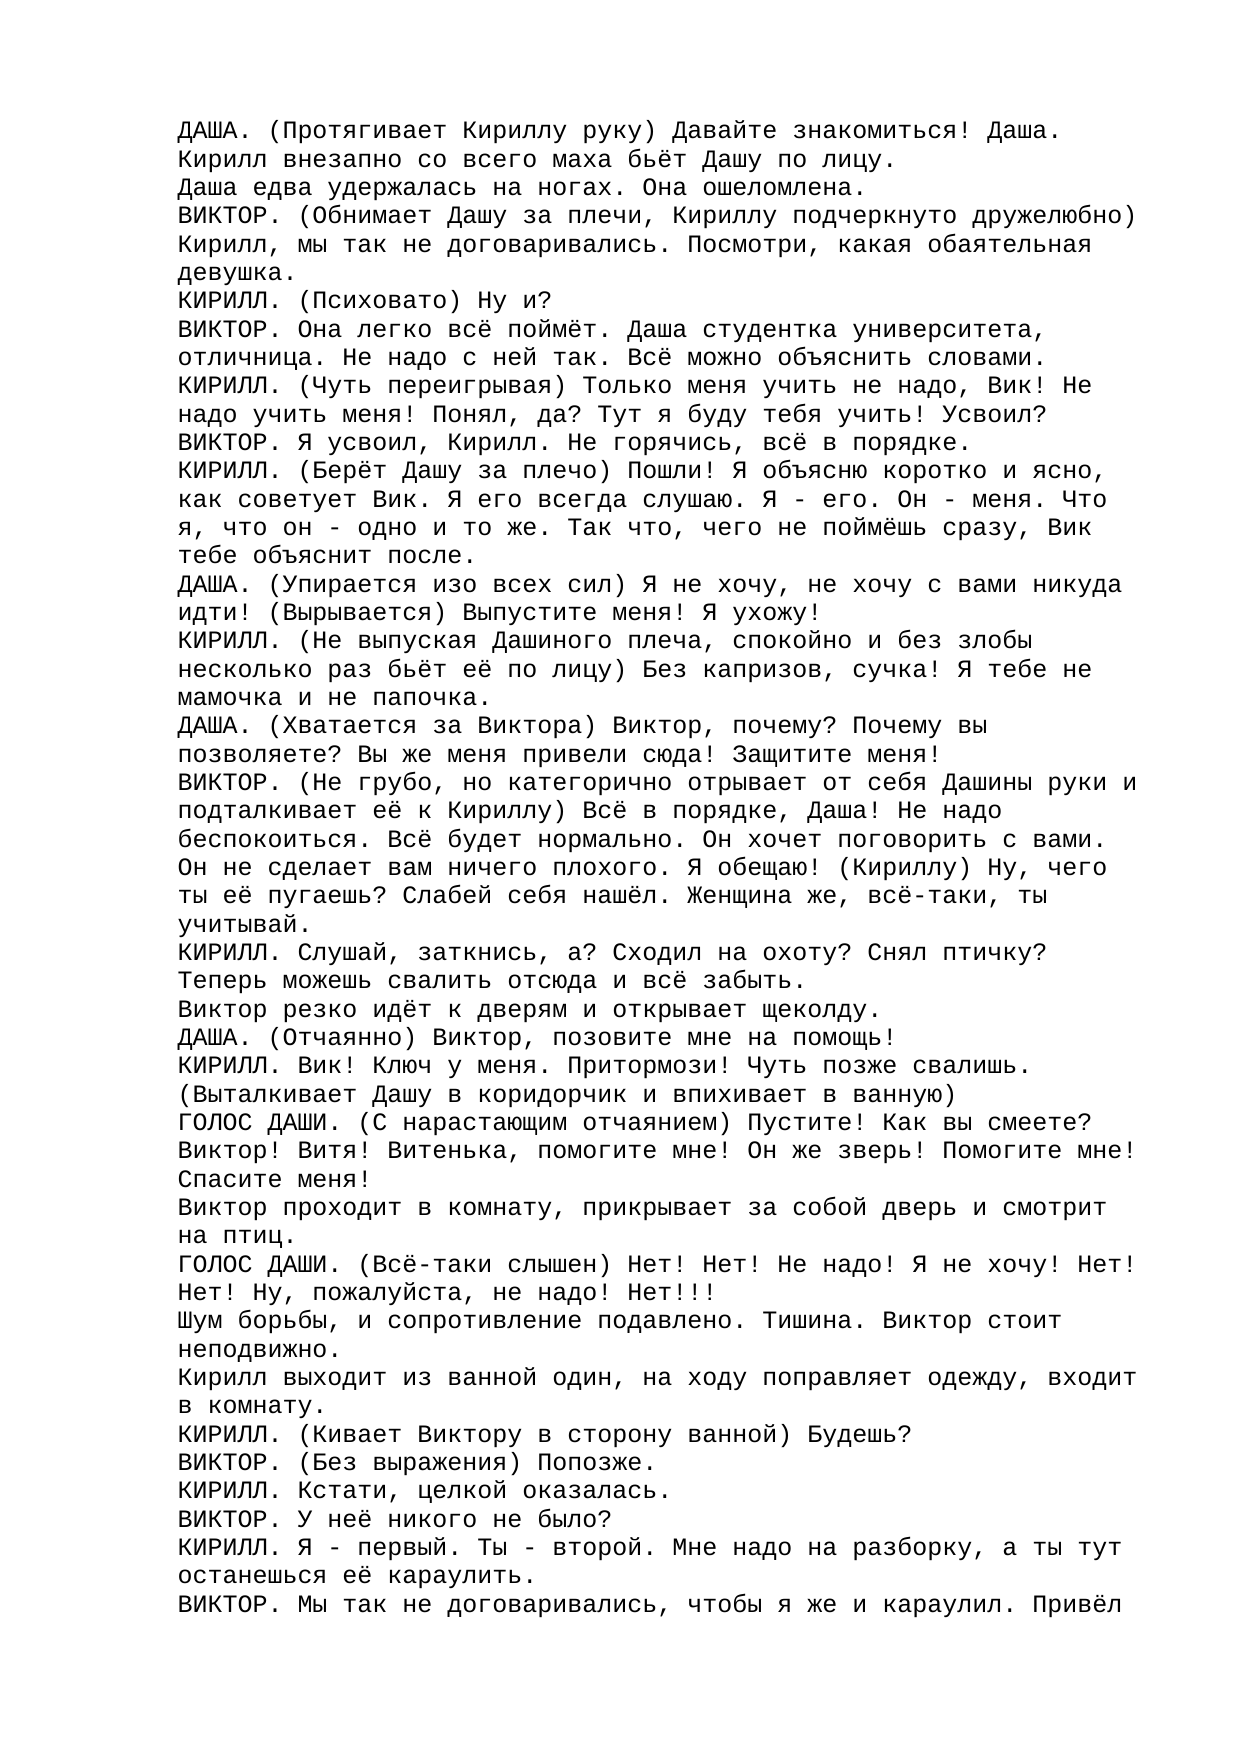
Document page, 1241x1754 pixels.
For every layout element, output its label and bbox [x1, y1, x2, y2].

text [177, 118, 1152, 1620]
